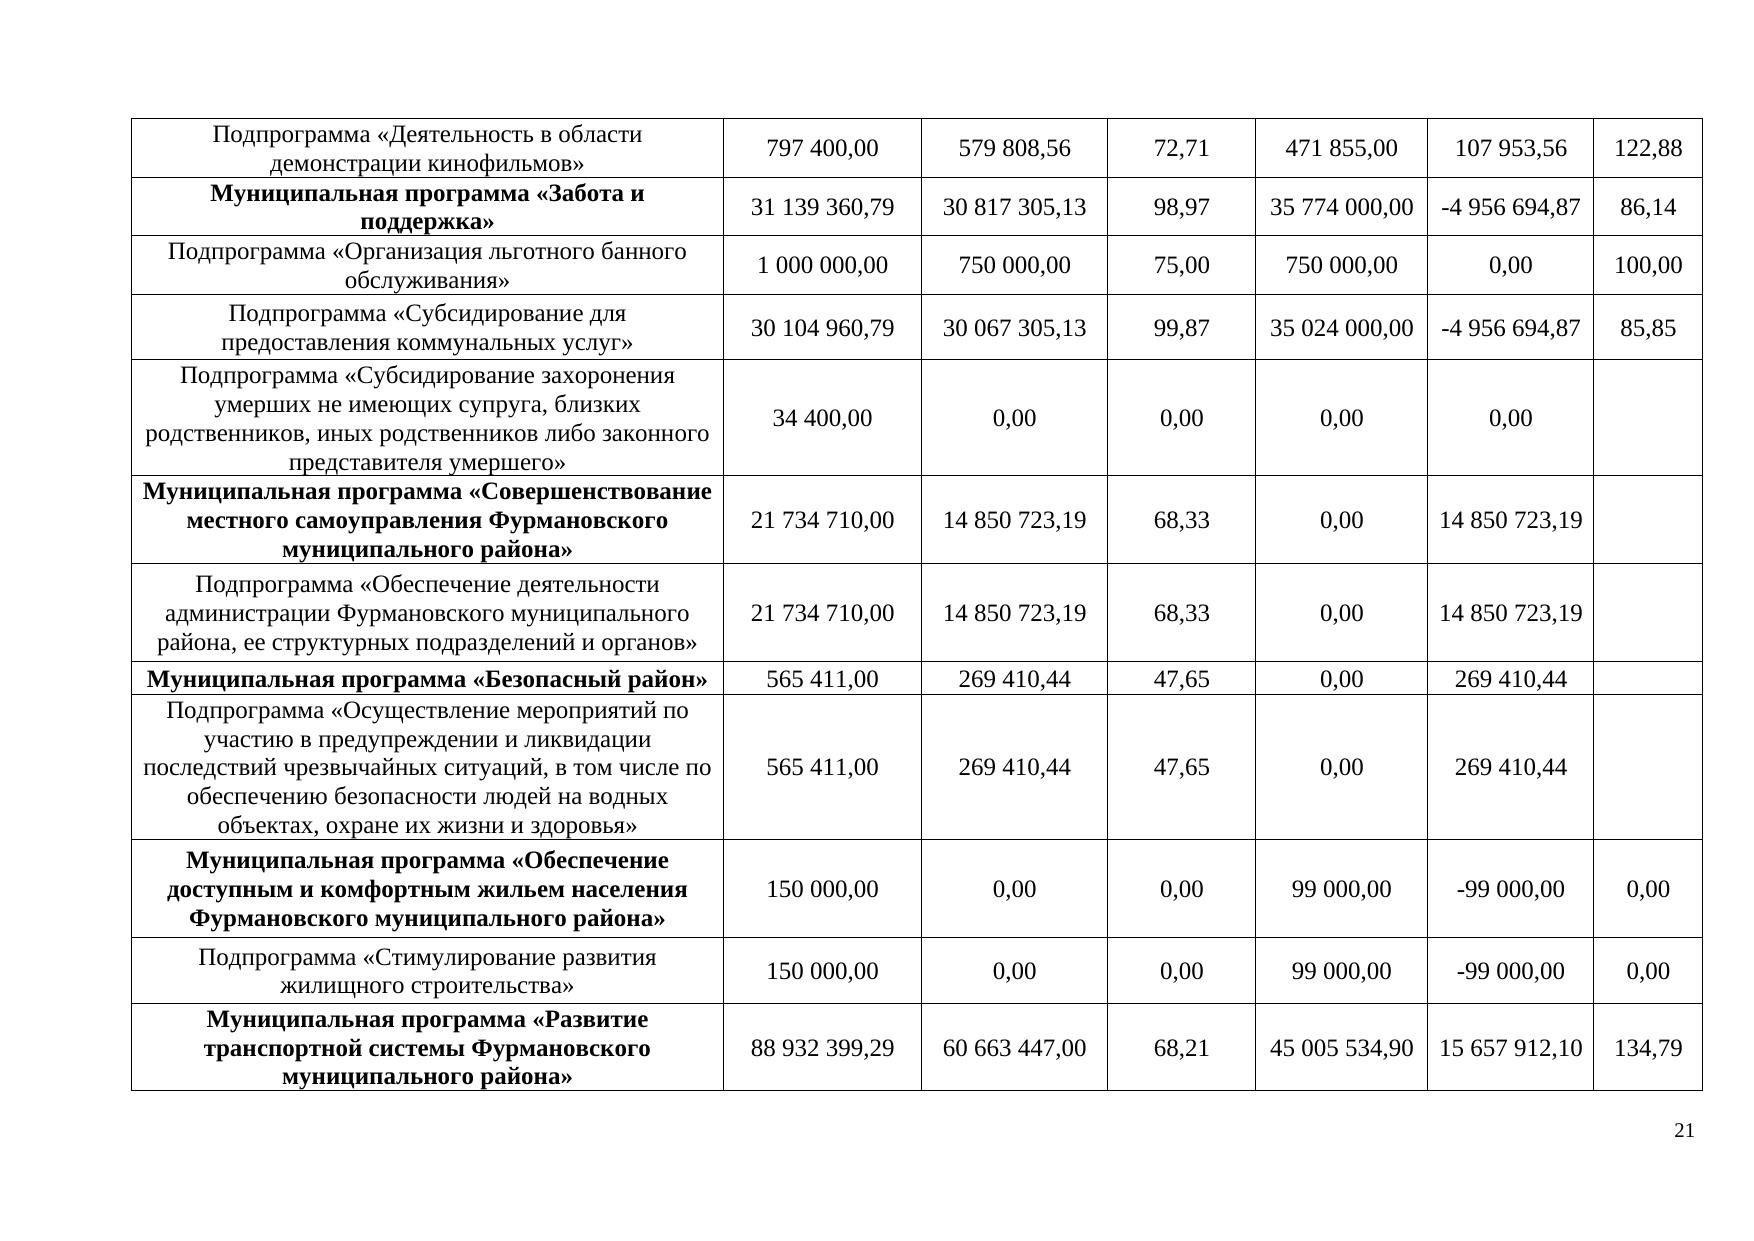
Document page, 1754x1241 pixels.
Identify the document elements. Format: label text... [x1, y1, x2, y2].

table_cell 797 400,00 [724, 119, 921, 177]
table_cell 47,65 [1108, 662, 1255, 694]
table_cell [1594, 662, 1702, 694]
table_cell 0,00 [1108, 360, 1255, 475]
table_cell 0,00 [1256, 476, 1427, 563]
table_cell 0,00 [922, 360, 1107, 475]
table_cell 0,00 [1594, 840, 1702, 937]
table_cell -99 000,00 [1428, 938, 1593, 1003]
table_cell Подпрограмма «Стимулирование развития жилищного строительства» [132, 938, 723, 1003]
table_cell 68,33 [1108, 564, 1255, 661]
table_cell Подпрограмма «Обеспечение деятельности администрации Фурмановского муниципального района, ее структурных подразделений и органов» [132, 564, 723, 661]
table_cell 21 734 710,00 [724, 476, 921, 563]
table_cell 565 411,00 [724, 695, 921, 839]
table_cell -99 000,00 [1428, 840, 1593, 937]
table_cell 269 410,44 [1428, 662, 1593, 694]
table_cell Муниципальная программа «Совершенствование местного самоуправления Фурмановского муниципального района» [132, 476, 723, 563]
table_cell 99 000,00 [1256, 840, 1427, 937]
table_cell 0,00 [922, 840, 1107, 937]
table_cell Муниципальная программа «Обеспечение доступным и комфортным жильем населения Фурмановского муниципального района» [132, 840, 723, 937]
table_cell Подпрограмма «Осуществление мероприятий по участию в предупреждении и ликвидации последствий чрезвычайных ситуаций, в том числе по обеспечению безопасности людей на водных объектах, охране их жизни и здоровья» [132, 695, 723, 839]
table_cell 85,85 [1594, 295, 1702, 359]
table_cell Подпрограмма «Организация льготного банного обслуживания» [132, 236, 723, 294]
table_cell [1594, 695, 1702, 839]
table_cell 14 850 723,19 [922, 564, 1107, 661]
table_cell -4 956 694,87 [1428, 295, 1593, 359]
table_cell Подпрограмма «Деятельность в области демонстрации кинофильмов» [132, 119, 723, 177]
table_cell [1594, 476, 1702, 563]
table_cell Муниципальная программа «Безопасный район» [132, 662, 723, 694]
table_cell 1 000 000,00 [724, 236, 921, 294]
table_cell 0,00 [1594, 938, 1702, 1003]
table_cell 0,00 [922, 938, 1107, 1003]
table_cell 30 067 305,13 [922, 295, 1107, 359]
table_cell 31 139 360,79 [724, 178, 921, 235]
table_cell 0,00 [1256, 695, 1427, 839]
table_cell 35 024 000,00 [1256, 295, 1427, 359]
table_cell 471 855,00 [1256, 119, 1427, 177]
table_cell 75,00 [1108, 236, 1255, 294]
table_cell 47,65 [1108, 695, 1255, 839]
table_cell 122,88 [1594, 119, 1702, 177]
table_cell 0,00 [1428, 236, 1593, 294]
table_cell [1594, 360, 1702, 475]
table_cell 269 410,44 [1428, 695, 1593, 839]
table_cell 579 808,56 [922, 119, 1107, 177]
table_cell Муниципальная программа «Забота и поддержка» [132, 178, 723, 235]
table_cell 565 411,00 [724, 662, 921, 694]
table_cell 88 932 399,29 [724, 1004, 921, 1090]
table_cell 14 850 723,19 [1428, 476, 1593, 563]
table_cell 30 817 305,13 [922, 178, 1107, 235]
table_cell -4 956 694,87 [1428, 178, 1593, 235]
table_cell 0,00 [1256, 662, 1427, 694]
table_cell 21 734 710,00 [724, 564, 921, 661]
table_cell 35 774 000,00 [1256, 178, 1427, 235]
table_cell 68,21 [1108, 1004, 1255, 1090]
table_cell Подпрограмма «Субсидирование захоронения умерших не имеющих супруга, близких родственников, иных родственников либо законного представителя умершего» [132, 360, 723, 475]
table_cell 45 005 534,90 [1256, 1004, 1427, 1090]
table_cell 750 000,00 [1256, 236, 1427, 294]
table_cell 0,00 [1108, 938, 1255, 1003]
table_cell 68,33 [1108, 476, 1255, 563]
table_cell Подпрограмма «Субсидирование для предоставления коммунальных услуг» [132, 295, 723, 359]
table_cell Муниципальная программа «Развитие транспортной системы Фурмановского муниципального района» [132, 1004, 723, 1090]
table_cell 100,00 [1594, 236, 1702, 294]
table_cell 72,71 [1108, 119, 1255, 177]
table_cell 0,00 [1428, 360, 1593, 475]
table_cell 86,14 [1594, 178, 1702, 235]
table_cell 30 104 960,79 [724, 295, 921, 359]
table_cell 98,97 [1108, 178, 1255, 235]
table_cell 99,87 [1108, 295, 1255, 359]
table_cell 14 850 723,19 [1428, 564, 1593, 661]
table_cell 14 850 723,19 [922, 476, 1107, 563]
table_cell 0,00 [1108, 840, 1255, 937]
table_cell 750 000,00 [922, 236, 1107, 294]
table_cell 150 000,00 [724, 938, 921, 1003]
table_cell 60 663 447,00 [922, 1004, 1107, 1090]
table_cell [1594, 564, 1702, 661]
table_cell 269 410,44 [922, 695, 1107, 839]
table_cell 134,79 [1594, 1004, 1702, 1090]
table_cell 34 400,00 [724, 360, 921, 475]
table_cell 99 000,00 [1256, 938, 1427, 1003]
table_cell 0,00 [1256, 564, 1427, 661]
table_cell 269 410,44 [922, 662, 1107, 694]
table_cell 0,00 [1256, 360, 1427, 475]
table_cell 107 953,56 [1428, 119, 1593, 177]
table_cell 150 000,00 [724, 840, 921, 937]
table_cell 15 657 912,10 [1428, 1004, 1593, 1090]
